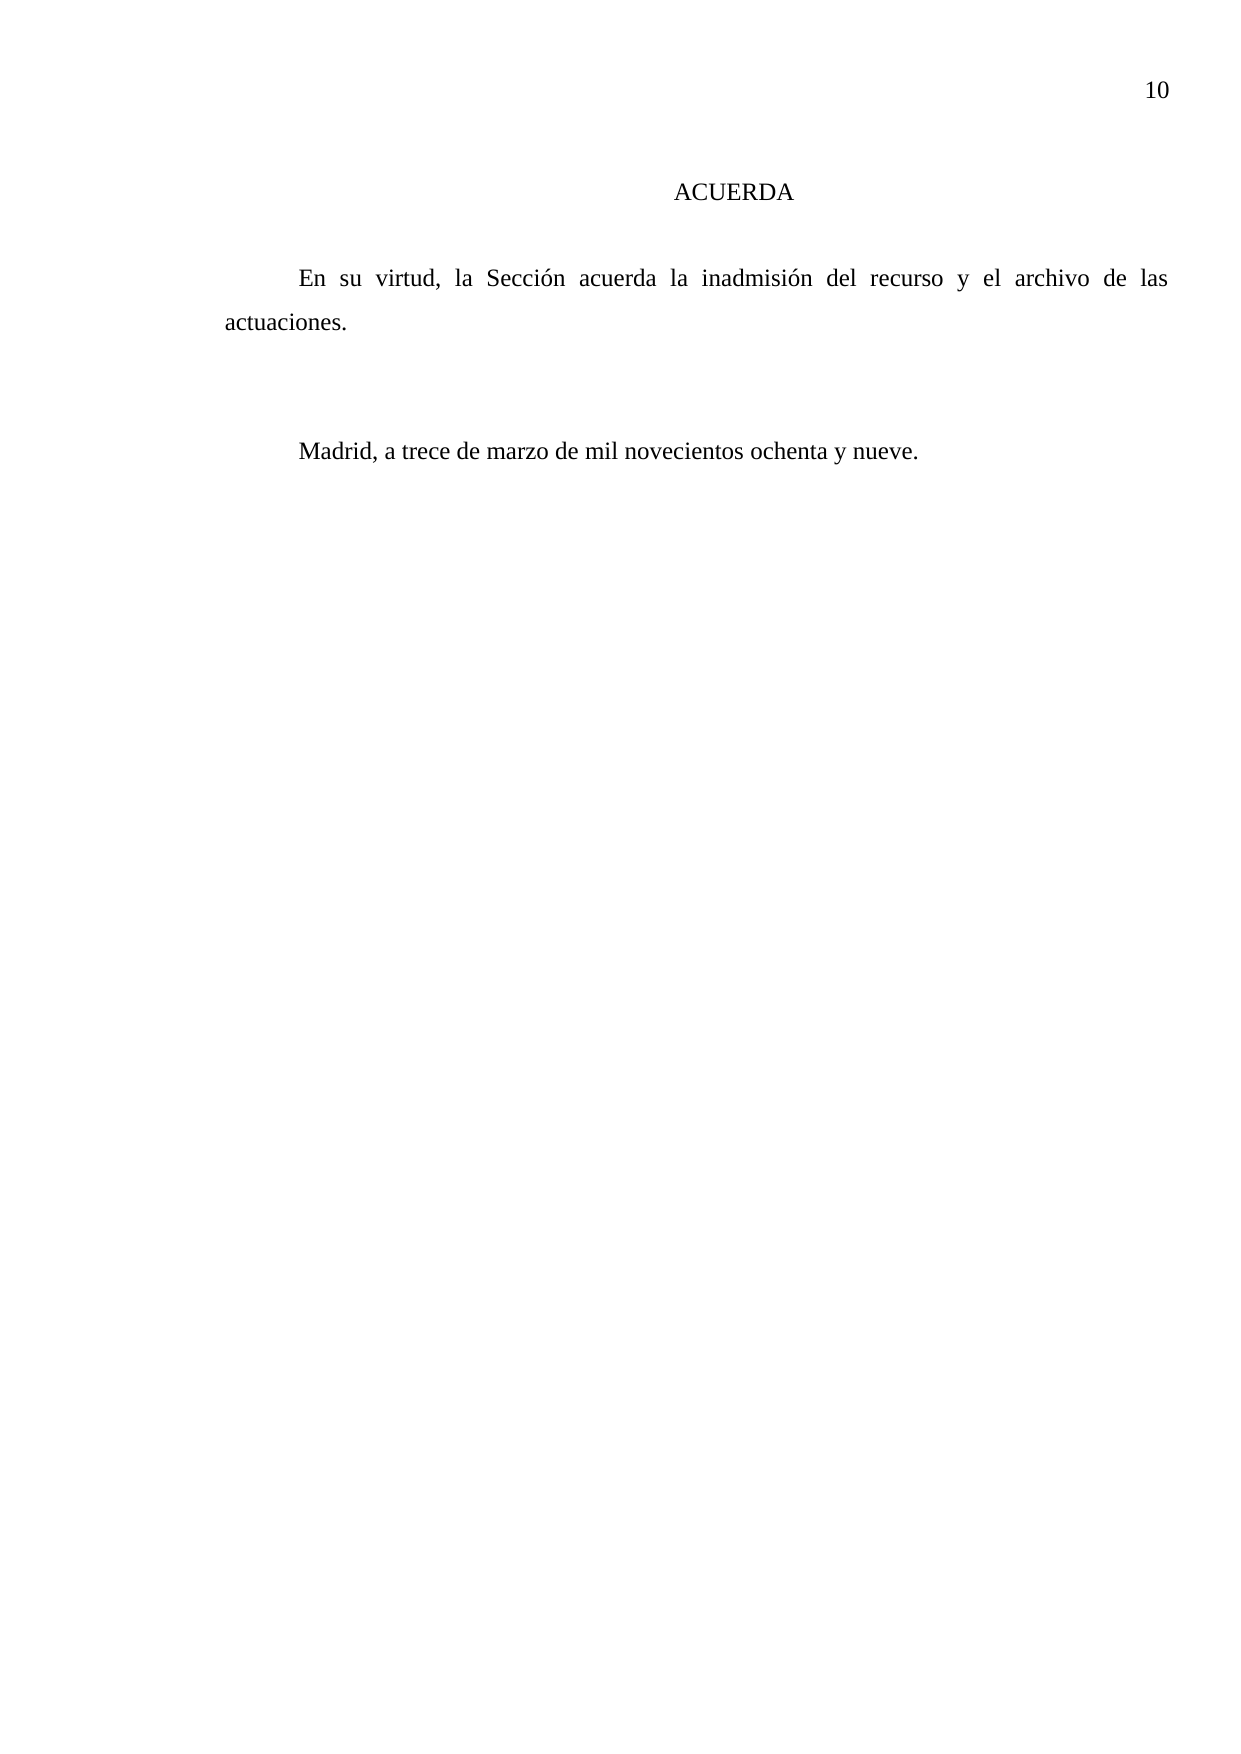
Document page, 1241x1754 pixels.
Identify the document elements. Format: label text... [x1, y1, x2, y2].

text Madrid, a trece de marzo de mil novecientos ochenta y nueve. [224, 436, 1169, 465]
text ACUERDA [224, 177, 1169, 206]
text En su virtud, la Sección acuerda la inadmisión del recurso y el archivo de las actuaciones. [224, 263, 1169, 335]
